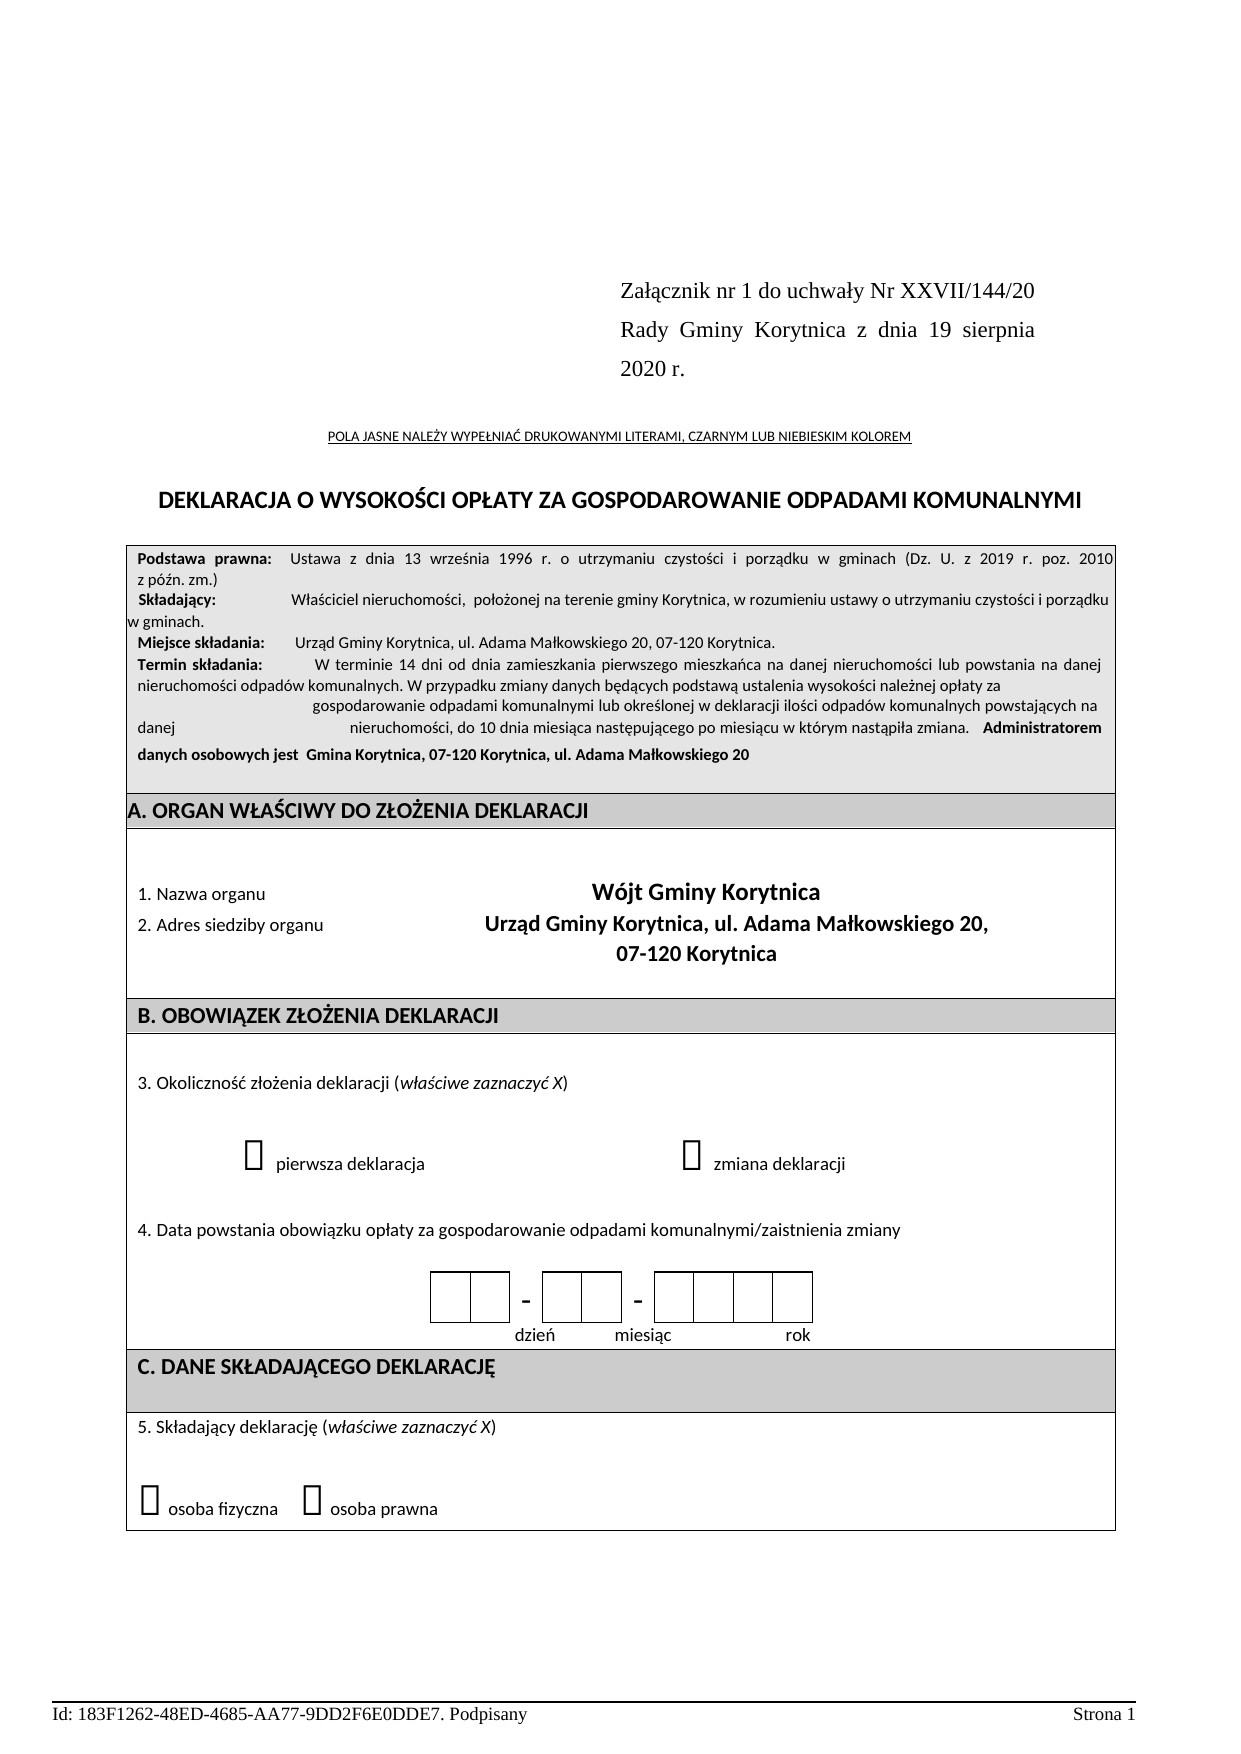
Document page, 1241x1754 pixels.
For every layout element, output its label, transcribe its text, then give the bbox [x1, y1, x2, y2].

table_cell Okoliczność złożenia deklaracji (właściwe zaznaczyć X)  pierwsza deklaracja  zmiana deklaracji Data powstania obowiązku opłaty za gospodarowanie odpadami komunalnymi/zaistnienia zmiany dzień miesiąc rok [127, 1034, 1115, 1349]
table_cell Nazwa organu Wójt Gminy Korytnica Adres siedziby organu Urząd Gminy Korytnica, ul. Adama Małkowskiego 20, 07-120 Korytnica [127, 829, 1115, 998]
text POLA JASNE NALEŻY WYPEŁNIAĆ DRUKOWANYMI LITERAMI, CZARNYM LUB NIEBIESKIM KOLOREM [147, 427, 1092, 445]
subtitle DEKLARACJA O WYSOKOŚCI OPŁATY ZA GOSPODAROWANIE ODPADAMI KOMUNALNYMI [158, 484, 1099, 514]
table_cell B. OBOWIĄZEK ZŁOŻENIA DEKLARACJI [127, 999, 1115, 1032]
table_header Podstawa prawna: Ustawa z dnia 13 września 1996 r. o utrzymaniu czystości i porządku w gminach (Dz. U. z 2019 r. poz. 2010 z późn. zm.) Składający: Właściciel nieruchomości, położonej na terenie gminy Korytnica, w rozumieniu ustawy o utrzymaniu czystości i porządku w gminach. Miejsce składania: Urząd Gminy Korytnica, ul. Adama Małkowskiego 20, 07-120 Korytnica. Termin składania: W terminie 14 dni od dnia zamieszkania pierwszego mieszkańca na danej nieruchomości lub powstania na danej nieruchomości odpadów komunalnych. W przypadku zmiany danych będących podstawą ustalenia wysokości należnej opłaty za gospodarowanie odpadami komunalnymi lub określonej w deklaracji ilości odpadów komunalnych powstających na danej nieruchomości, do 10 dnia miesiąca następującego po miesiącu w którym nastąpiła zmiana. Administratorem danych osobowych jest Gmina Korytnica, 07-120 Korytnica, ul. Adama Małkowskiego 20 [127, 546, 1115, 793]
table_cell C. DANE SKŁADAJĄCEGO DEKLARACJĘ [127, 1350, 1115, 1412]
table_cell 5. Składający deklarację (właściwe zaznaczyć X)  osoba fizyczna  osoba prawna [127, 1413, 1115, 1530]
text Załącznik nr 1 do uchwały Nr XXVII/144/20 Rady Gminy Korytnica z dnia 19 sierpnia 2020 r. [620, 277, 1036, 381]
table_cell A. ORGAN WŁAŚCIWY DO ZŁOŻENIA DEKLARACJI [127, 794, 1115, 827]
